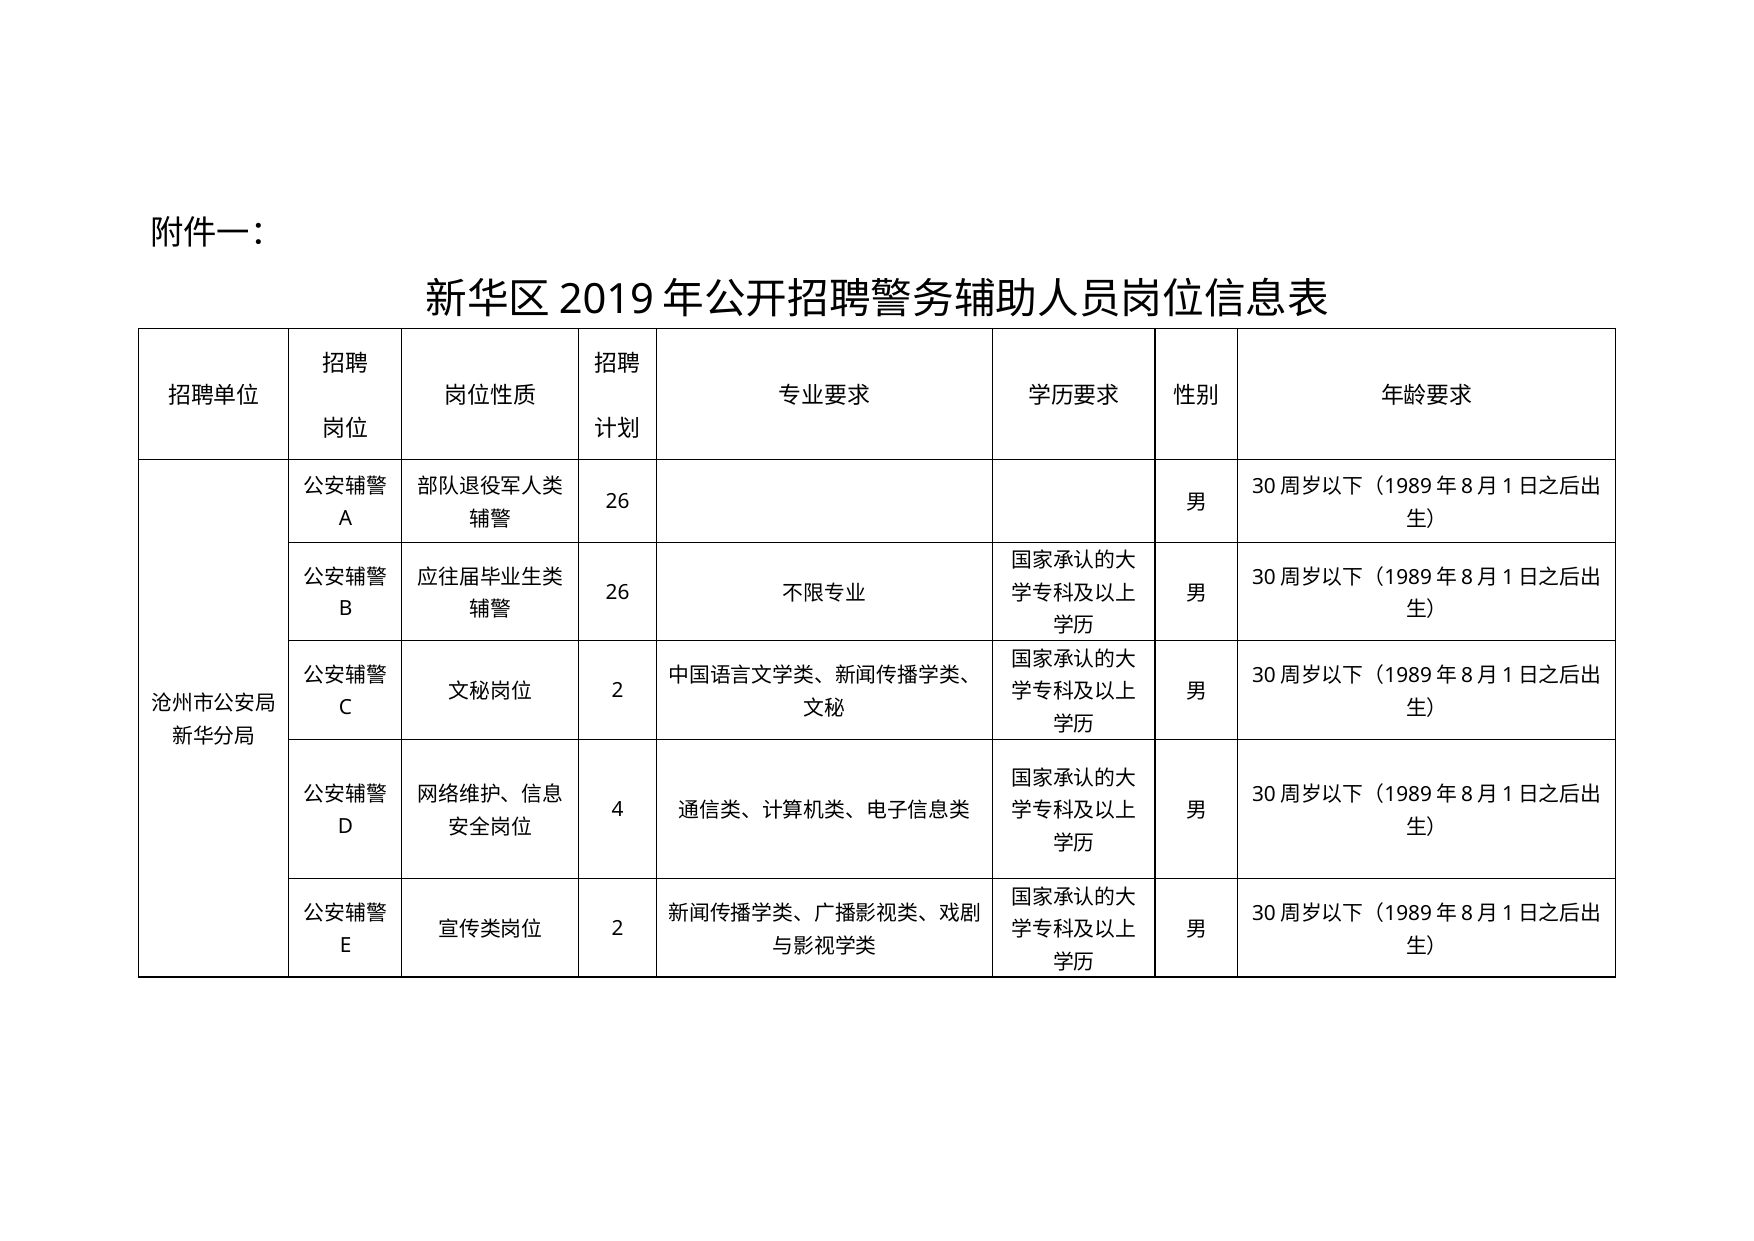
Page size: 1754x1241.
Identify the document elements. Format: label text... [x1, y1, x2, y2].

table_cell 26 [579, 543, 656, 640]
table_cell 沧州市公安局新华分局 [139, 460, 288, 976]
table_cell 国家承认的大学专科及以上学历 [993, 740, 1154, 878]
table_cell 中国语言文学类、新闻传播学类、文秘 [657, 641, 992, 739]
table_cell 男 [1156, 879, 1237, 976]
table_cell 应往届毕业生类辅警 [402, 543, 578, 640]
table_header 招聘计划 [579, 329, 656, 459]
table_cell 男 [1156, 460, 1237, 542]
table_cell 公安辅警C [289, 641, 401, 739]
table_cell 30周岁以下（1989年8月1日之后出生） [1238, 543, 1615, 640]
table_header 年龄要求 [1238, 329, 1615, 459]
table_cell [657, 460, 992, 542]
table_cell [993, 460, 1154, 542]
table_cell 国家承认的大学专科及以上学历 [993, 641, 1154, 739]
table_cell 2 [579, 641, 656, 739]
table_cell 30周岁以下（1989年8月1日之后出生） [1238, 879, 1615, 976]
table_cell 30周岁以下（1989年8月1日之后出生） [1238, 740, 1615, 878]
table_cell 公安辅警D [289, 740, 401, 878]
table_cell 男 [1156, 740, 1237, 878]
table_cell 国家承认的大学专科及以上学历 [993, 543, 1154, 640]
table_cell 部队退役军人类辅警 [402, 460, 578, 542]
text 新华区2019年公开招聘警务辅助人员岗位信息表 [150, 263, 1604, 328]
table_cell 男 [1156, 543, 1237, 640]
table_cell 公安辅警A [289, 460, 401, 542]
table_cell 30周岁以下（1989年8月1日之后出生） [1238, 641, 1615, 739]
table_cell 公安辅警E [289, 879, 401, 976]
table_header 学历要求 [993, 329, 1154, 459]
table_cell 网络维护、信息安全岗位 [402, 740, 578, 878]
text 附件一： [150, 198, 1604, 263]
table_cell 国家承认的大学专科及以上学历 [993, 879, 1154, 976]
table_header 性别 [1156, 329, 1237, 459]
table_cell 男 [1156, 641, 1237, 739]
table_header 招聘单位 [139, 329, 288, 459]
table_cell 26 [579, 460, 656, 542]
table_cell 文秘岗位 [402, 641, 578, 739]
table_cell 不限专业 [657, 543, 992, 640]
table_cell 新闻传播学类、广播影视类、戏剧与影视学类 [657, 879, 992, 976]
table_cell 2 [579, 879, 656, 976]
table_cell 30周岁以下（1989年8月1日之后出生） [1238, 460, 1615, 542]
table_cell 通信类、计算机类、电子信息类 [657, 740, 992, 878]
table_cell 宣传类岗位 [402, 879, 578, 976]
table_header 岗位性质 [402, 329, 578, 459]
table_header 专业要求 [657, 329, 992, 459]
table_header 招聘 岗位 [289, 329, 401, 459]
table_cell 公安辅警B [289, 543, 401, 640]
table_cell 4 [579, 740, 656, 878]
